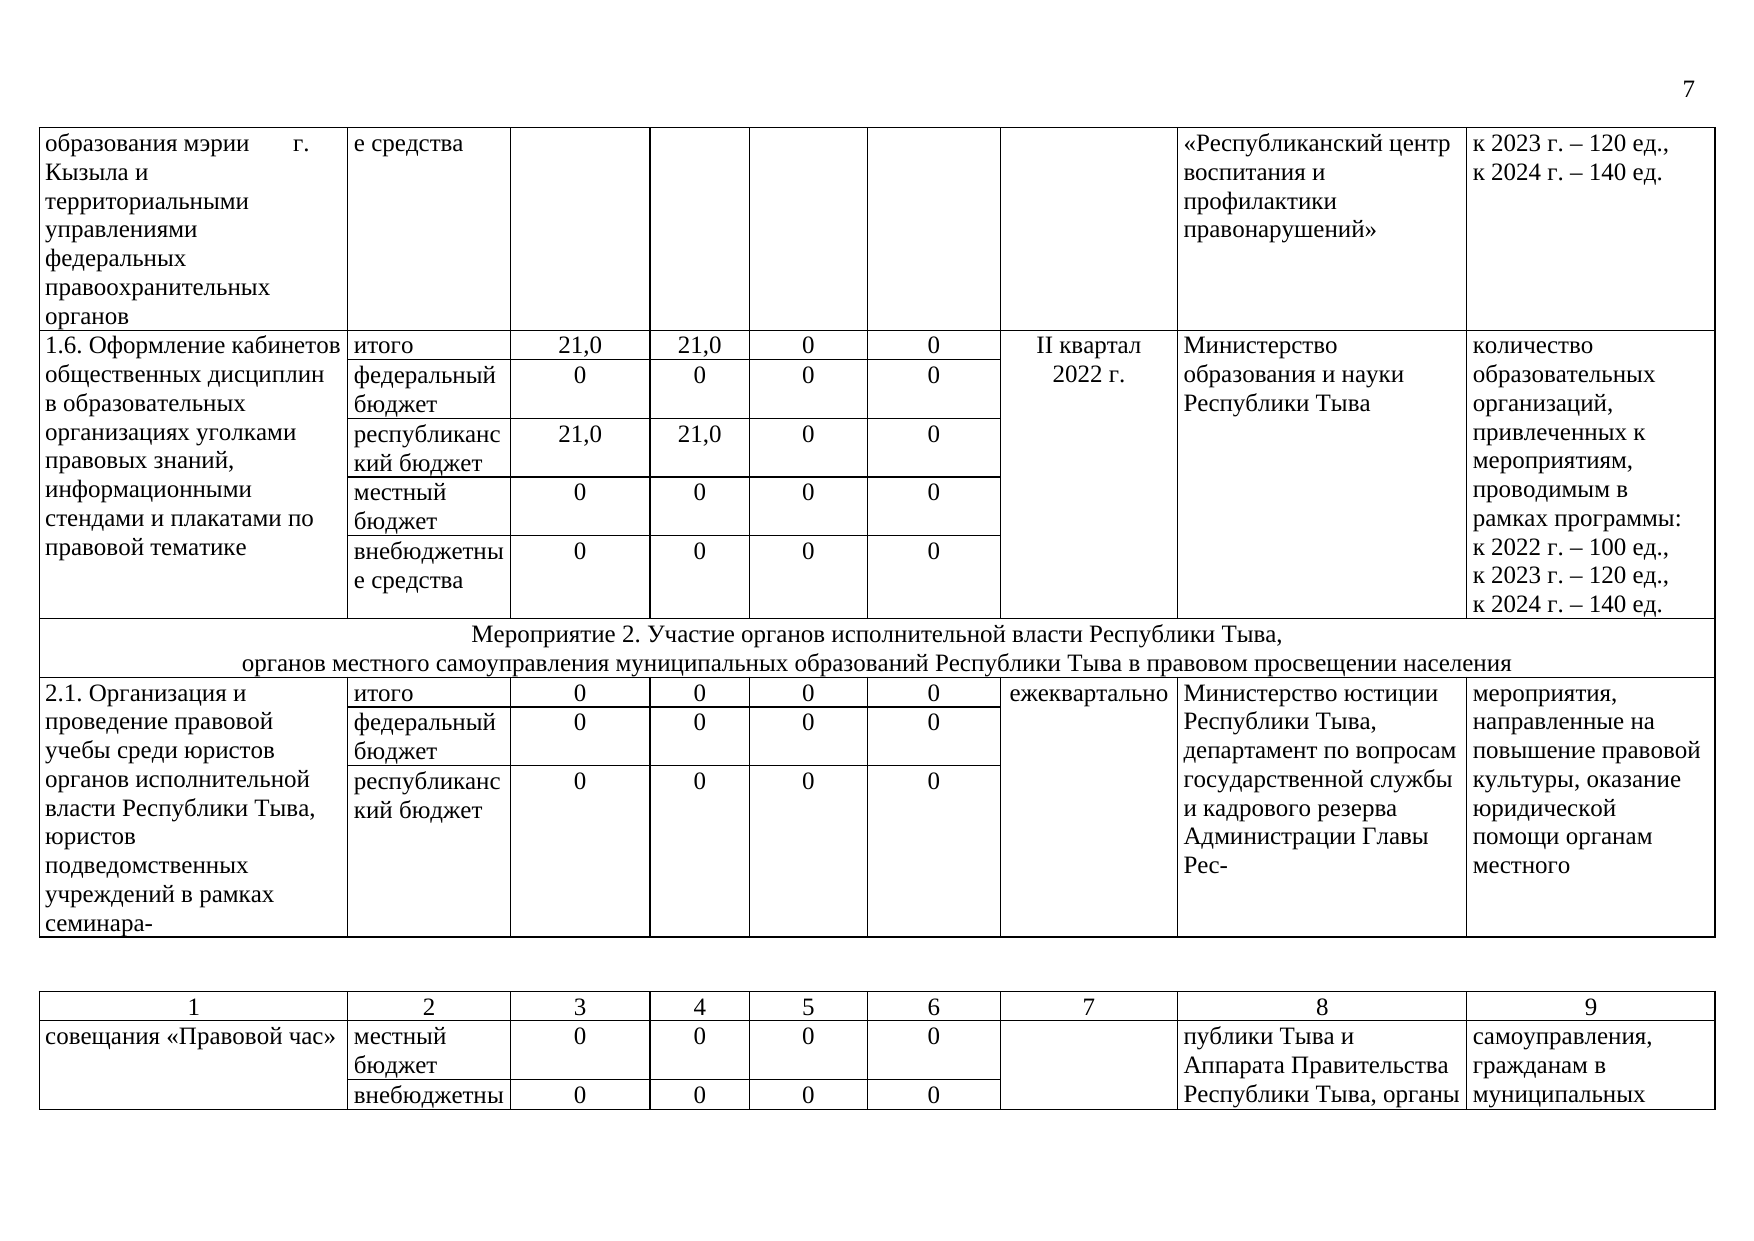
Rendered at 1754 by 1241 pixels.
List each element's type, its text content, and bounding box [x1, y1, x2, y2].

table_cell 0 [750, 678, 867, 706]
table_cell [1467, 331, 1714, 618]
table_cell совещания «Правовой час» [40, 1021, 347, 1109]
table_header 6 [868, 992, 1000, 1020]
table_cell 0 [868, 419, 1000, 476]
table_cell внебюджетные средства [348, 536, 510, 618]
table_cell 0 [651, 1021, 749, 1079]
table_cell 0 [868, 766, 1000, 936]
table_cell 0 [868, 478, 1000, 535]
table_cell 0 [651, 1080, 749, 1109]
table_cell 0 [750, 766, 867, 936]
table_header 1 [40, 992, 347, 1020]
table_header 2 [348, 992, 510, 1020]
table_cell 0 [511, 478, 649, 535]
table_cell [750, 128, 867, 329]
table_header 9 [1467, 992, 1714, 1020]
table_cell 0 [750, 1080, 867, 1109]
table_cell 0 [511, 536, 649, 618]
table_cell 21,0 [511, 419, 649, 476]
table_cell 0 [651, 766, 749, 936]
table_cell 0 [750, 419, 867, 476]
table_header 8 [1178, 992, 1466, 1020]
table_cell 0 [868, 536, 1000, 618]
table_header 7 [1001, 992, 1177, 1020]
table_cell 0 [651, 478, 749, 535]
table_cell 0 [651, 678, 749, 706]
table_cell [1001, 1021, 1177, 1109]
table_cell ежеквартально [1001, 678, 1177, 936]
table_cell 0 [750, 331, 867, 359]
table_cell 0 [750, 478, 867, 535]
table_cell 21,0 [651, 331, 749, 359]
table_cell публики Тыва и Аппарата Правительства Республики Тыва, органы исполнительной власти Республики Тыва [1178, 1021, 1466, 1109]
table_cell 0 [511, 1080, 649, 1109]
table_cell мероприятия, направленные на повышение правовой культуры, оказание юридической помощи органам местного [1467, 678, 1714, 936]
table_cell федеральный бюджет [348, 708, 510, 765]
table_cell II квартал 2022 г. [1001, 331, 1177, 618]
table_cell федеральный бюджет [348, 360, 510, 418]
table_cell 0 [511, 708, 649, 765]
table_cell 1.6. Оформление кабинетов общественных дисциплин в образовательных организациях уголками правовых знаний, информационными стендами и плакатами по правовой тематике [40, 331, 347, 618]
table_cell 0 [750, 536, 867, 618]
table_cell 0 [868, 1080, 1000, 1109]
table_cell 0 [868, 1021, 1000, 1079]
table_cell 0 [511, 678, 649, 706]
table_cell Министерство юстиции Республики Тыва, департамент по вопросам государственной службы и кадрового резерва Администрации Главы Рес- [1178, 678, 1466, 936]
table_cell 0 [511, 1021, 649, 1079]
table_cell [348, 1080, 510, 1109]
table_cell местный бюджет [348, 1021, 510, 1079]
table_cell Министерство образования и науки Республики Тыва [1178, 331, 1466, 618]
table_cell 0 [651, 536, 749, 618]
table_cell 21,0 [511, 331, 649, 359]
table_cell 0 [868, 678, 1000, 706]
table_header 5 [750, 992, 867, 1020]
table_cell 2.1. Организация и проведение правовой учебы среди юристов органов исполнительной власти Республики Тыва, юристов подведомственных учреждений в рамках семинара- [40, 678, 347, 936]
table_cell местный бюджет [348, 478, 510, 535]
table_cell 0 [511, 766, 649, 936]
table_cell 0 [511, 360, 649, 418]
table_header 3 [511, 992, 649, 1020]
table_cell самоуправления, гражданам в муниципальных образованиях Республики Тыва: к 2022 г. – 12 ед.; к 2023 г. – 14 ед.; к 2024 г. – 17 ед. [1467, 1021, 1714, 1109]
table_cell 21,0 [651, 419, 749, 476]
table_cell республиканский бюджет [348, 766, 510, 936]
table_cell итого [348, 678, 510, 706]
table_cell итого [348, 331, 510, 359]
table_cell республиканский бюджет [348, 419, 510, 476]
table_cell 0 [868, 708, 1000, 765]
table_cell 0 [868, 360, 1000, 418]
table_header 4 [651, 992, 749, 1020]
table_cell 0 [750, 708, 867, 765]
table_cell [868, 128, 1000, 329]
table_cell Мероприятие 2. Участие органов исполнительной власти Республики Тыва, органов местного самоуправления муниципальных образований Республики Тыва в правовом просвещении населения [40, 619, 1714, 677]
table_cell 0 [868, 331, 1000, 359]
table_cell 0 [750, 1021, 867, 1079]
table_cell [511, 128, 649, 329]
table_cell 0 [750, 360, 867, 418]
table_cell 0 [651, 360, 749, 418]
table_cell 0 [651, 708, 749, 765]
table_cell [651, 128, 749, 329]
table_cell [348, 128, 510, 329]
